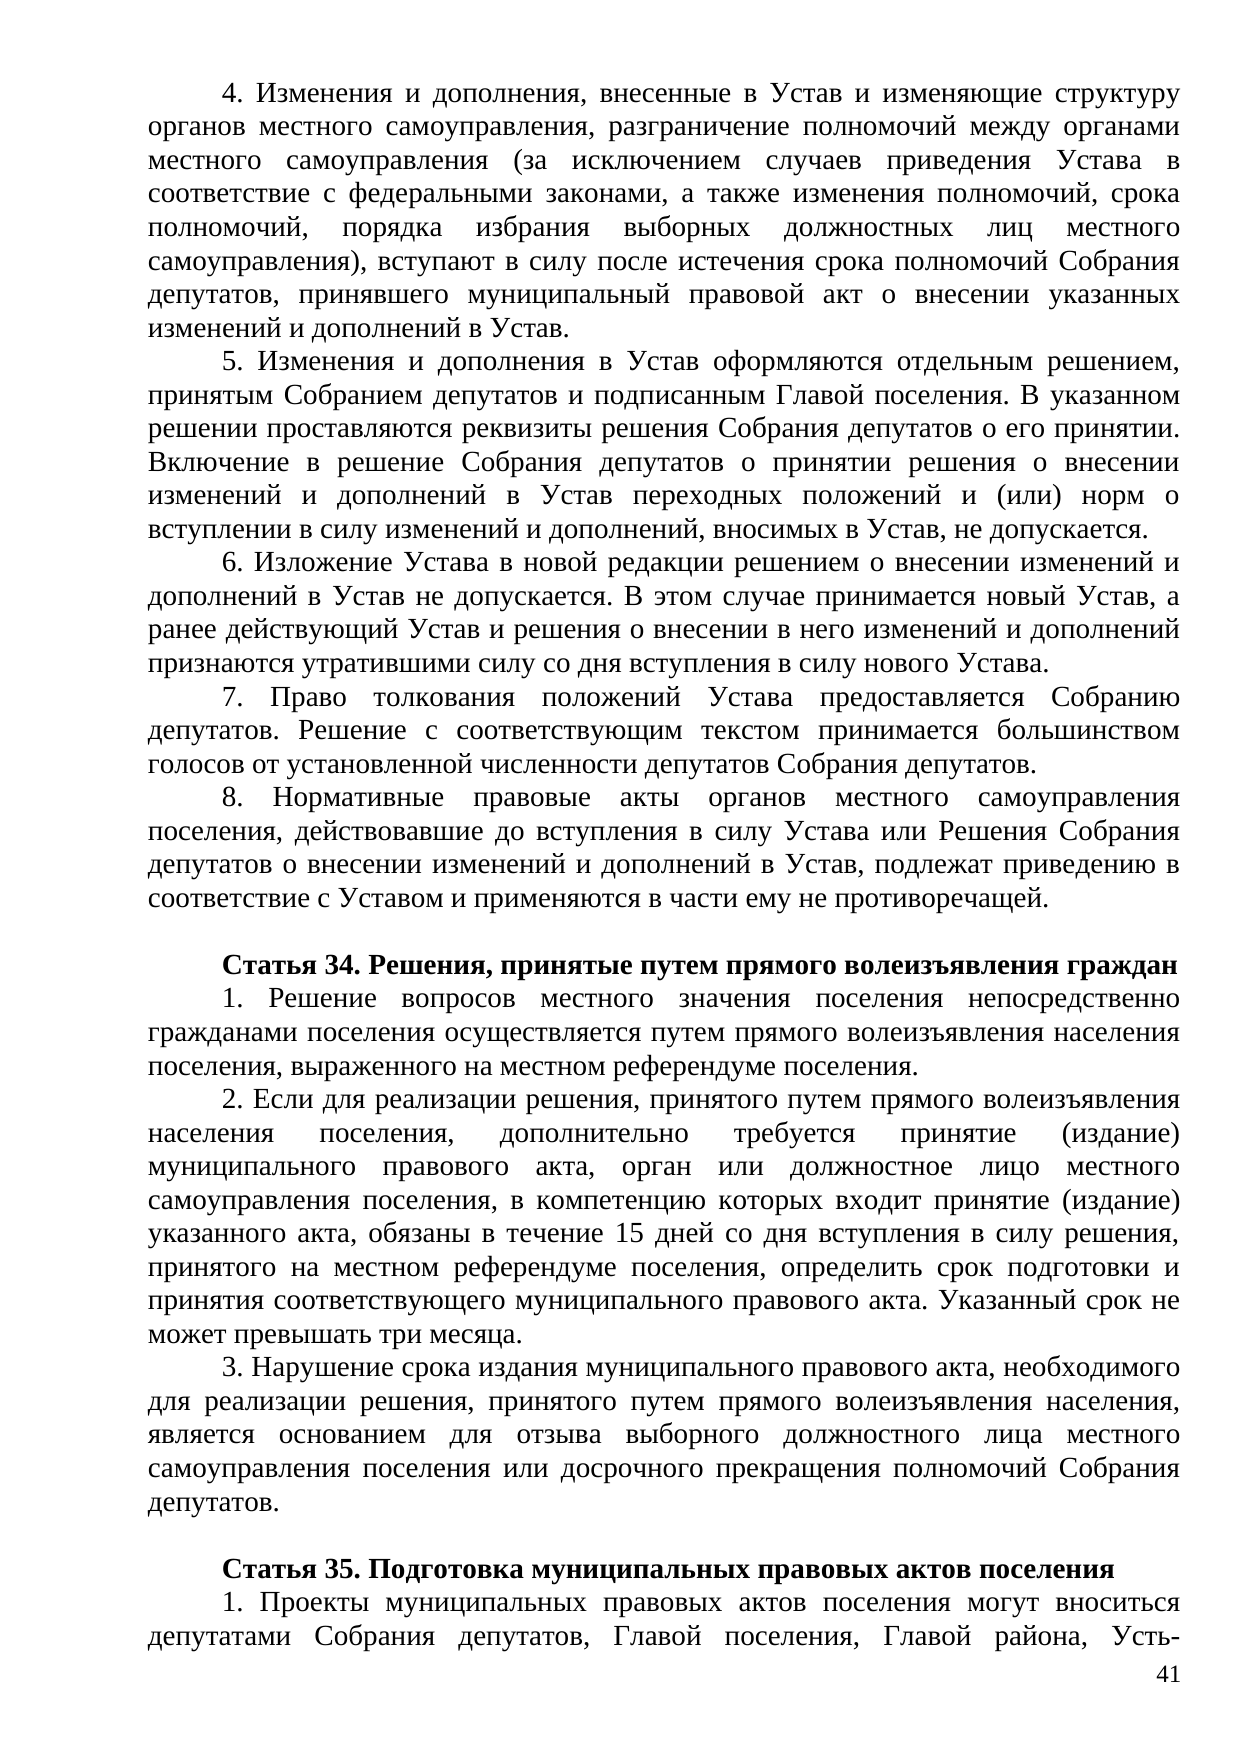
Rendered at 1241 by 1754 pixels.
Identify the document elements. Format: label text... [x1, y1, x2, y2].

text 5. Изменения и дополнения в Устав оформляются отдельным решением, принятым Собранием депутатов и подписанным Главой поселения. В указанном решении проставляются реквизиты решения Собрания депутатов о его принятии. Включение в решение Собрания депутатов о принятии решения о внесении изменений и дополнений в Устав переходных положений и (или) норм о вступлении в силу изменений и дополнений, вносимых в Устав, не допускается. [148, 343, 1181, 544]
text Статья 34. Решения, принятые путем прямого волеизъявления граждан [148, 947, 1181, 981]
text Статья 35. Подготовка муниципальных правовых актов поселения [148, 1551, 1181, 1584]
text 6. Изложение Устава в новой редакции решением о внесении изменений и дополнений в Устав не допускается. В этом случае принимается новый Устав, а ранее действующий Устав и решения о внесении в него изменений и дополнений признаются утратившими силу со дня вступления в силу нового Устава. [148, 544, 1181, 679]
text 2. Если для реализации решения, принятого путем прямого волеизъявления населения поселения, дополнительно требуется принятие (издание) муниципального правового акта, орган или должностное лицо местного самоуправления поселения, в компетенцию которых входит принятие (издание) указанного акта, обязаны в течение 15 дней со дня вступления в силу решения, принятого на местном референдуме поселения, определить срок подготовки и принятия соответствующего муниципального правового акта. Указанный срок не может превышать три месяца. [148, 1081, 1181, 1349]
text 1. Решение вопросов местного значения поселения непосредственно гражданами поселения осуществляется путем прямого волеизъявления населения поселения, выраженного на местном референдуме поселения. [148, 981, 1181, 1081]
text 3. Нарушение срока издания муниципального правового акта, необходимого для реализации решения, принятого путем прямого волеизъявления населения, является основанием для отзыва выборного должностного лица местного самоуправления поселения или досрочного прекращения полномочий Собрания депутатов. [148, 1349, 1181, 1517]
text 7. Право толкования положений Устава предоставляется Собранию депутатов. Решение с соответствующим текстом принимается большинством голосов от установленной численности депутатов Собрания депутатов. [148, 679, 1181, 779]
text 4. Изменения и дополнения, внесенные в Устав и изменяющие структуру органов местного самоуправления, разграничение полномочий между органами местного самоуправления (за исключением случаев приведения Устава в соответствие с федеральными законами, а также изменения полномочий, срока полномочий, порядка избрания выборных должностных лиц местного самоуправления), вступают в силу после истечения срока полномочий Собрания депутатов, принявшего муниципальный правовой акт о внесении указанных изменений и дополнений в Устав. [148, 75, 1181, 343]
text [148, 1584, 1181, 1651]
text 8. Нормативные правовые акты органов местного самоуправления поселения, действовавшие до вступления в силу Устава или Решения Собрания депутатов о внесении изменений и дополнений в Устав, подлежат приведению в соответствие с Уставом и применяются в части ему не противоречащей. [148, 779, 1181, 913]
